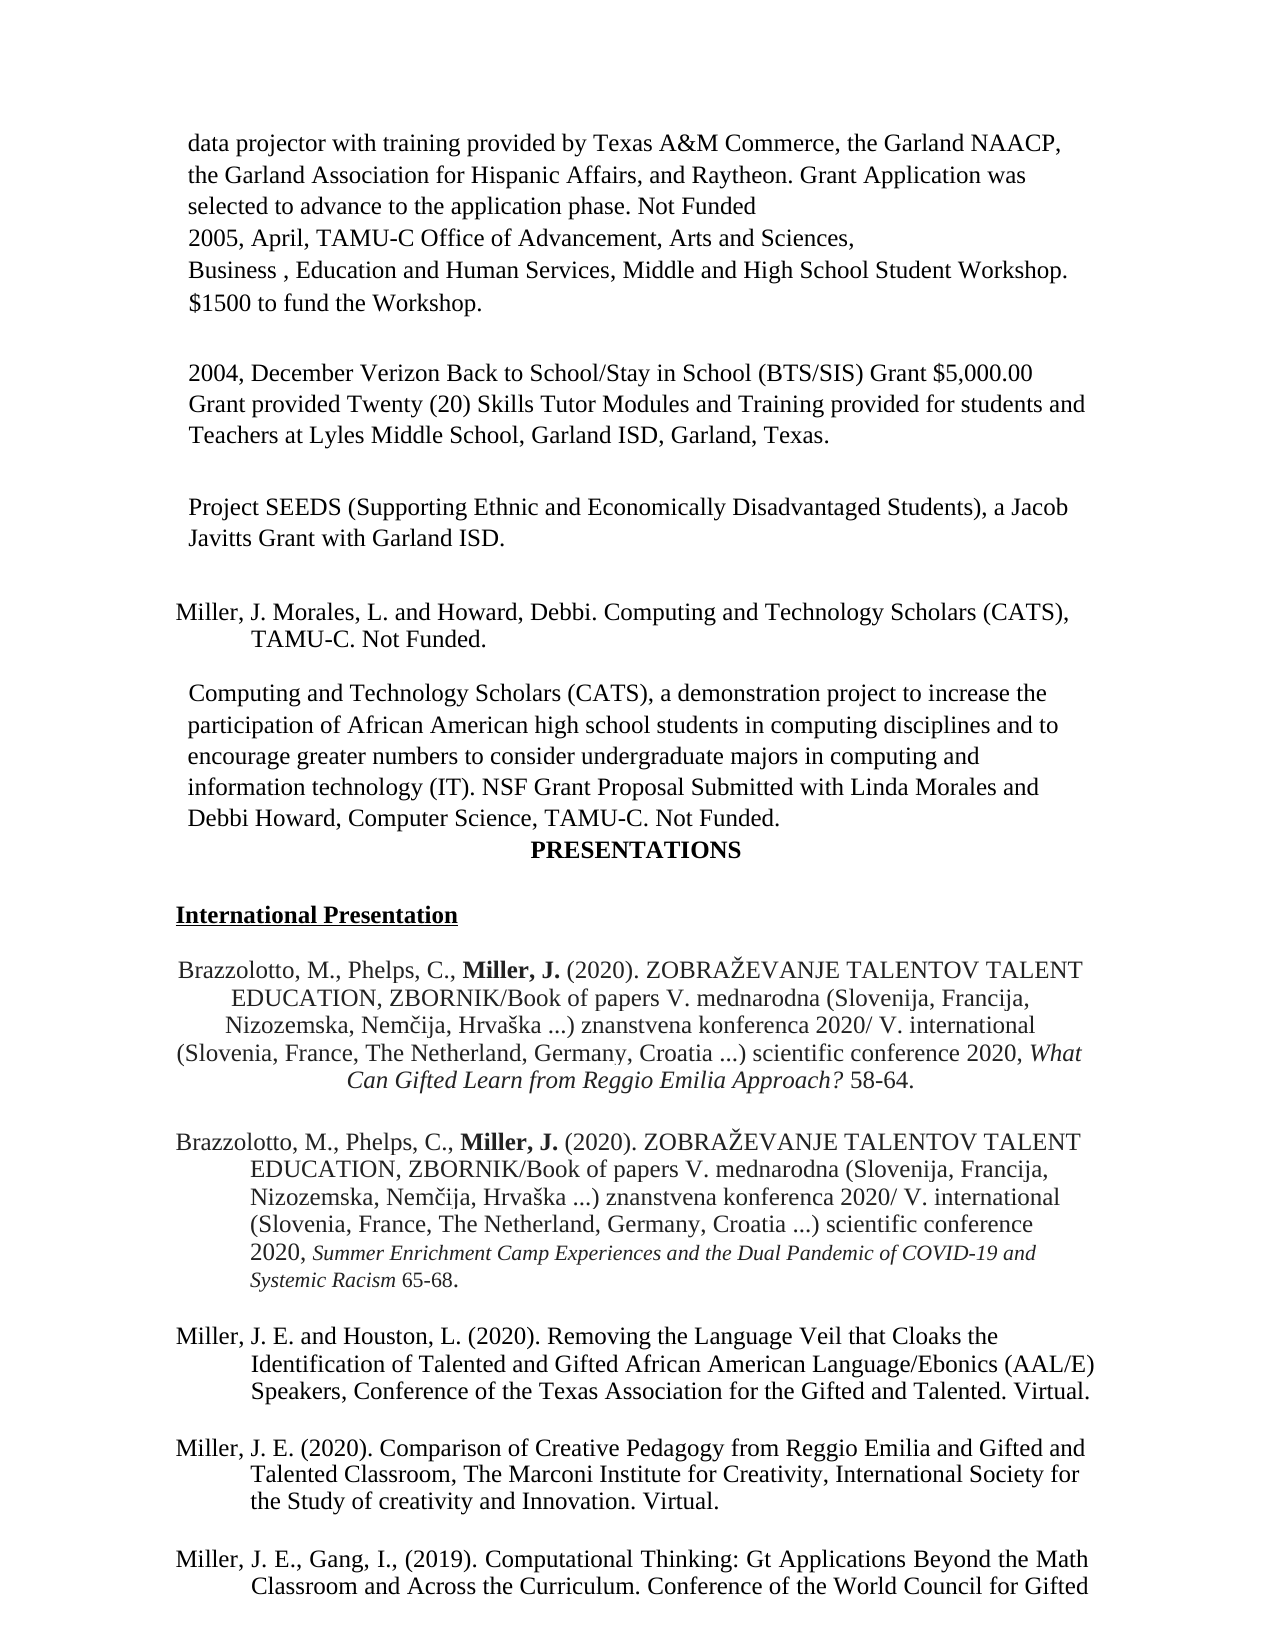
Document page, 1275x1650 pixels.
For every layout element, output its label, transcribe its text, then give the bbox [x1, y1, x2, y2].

text 2004, December Verizon Back to School/Stay in School (BTS/SIS) Grant $5,000.00 Grant provided Twenty (20) Skills Tutor Modules and Training provided for students and Teachers at Lyles Middle School, Garland ISD, Garland, Texas. [188, 358, 1088, 449]
text Project SEEDS (Supporting Ethnic and Economically Disadvantaged Students), a Jacob Javitts Grant with Garland ISD. [188, 492, 1071, 552]
text 2005, April, TAMU-C Office of Advancement, Arts and Sciences, [188, 223, 1153, 252]
text Miller, J. E. and Houston, L. (2020). Removing the Language Veil that Cloaks the Identification of Talented and Gifted African American Language/Ebonics (AAL/E) Speakers, Conference of the Texas Association for the Gifted and Talented. Virtual. [176, 1322, 1096, 1405]
text International Presentation [175, 900, 1153, 929]
text Miller, J. Morales, L. and Howard, Debbi. Computing and Technology Scholars (CATS), TAMU-C. Not Funded. [175, 599, 1071, 653]
text Miller, J. E. (2020). Comparison of Creative Pedagogy from Reggio Emilia and Gifted and Talented Classroom, The Marconi Institute for Creativity, International Society for the Study of creativity and Innovation. Virtual. [175, 1435, 1089, 1515]
text Brazzolotto, M., Phelps, C., Miller, J. (2020). ZOBRAŽEVANJE TALENTOV TALENT EDUCATION, ZBORNIK/Book of papers V. mednarodna (Slovenija, Francija, Nizozemska, Nemčija, Hrvaška ...) znanstvena konferenca 2020/ V. international (Slovenia, France, The Netherland, Germany, Croatia ...) scientific conference 2020, Summer Enrichment Camp Experiences and the Dual Pandemic of COVID-19 and Systemic Racism 65-68. [175, 1156, 453, 1293]
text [175, 1545, 1089, 1600]
text Brazzolotto, M., Phelps, C., Miller, J. (2020). ZOBRAŽEVANJE TALENTOV TALENT EDUCATION, ZBORNIK/Book of papers V. mednarodna (Slovenija, Francija, Nizozemska, Nemčija, Hrvaška ...) znanstvena konferenca 2020/ V. international (Slovenia, France, The Netherland, Germany, Croatia ...) scientific conference 2020, What Can Gifted Learn from Reggio Emilia Approach? 58-64. [914, 957, 1085, 1094]
text Brazzolotto, M., Phelps, C., Miller, J. (2020). ZOBRAŽEVANJE TALENTOV TALENT EDUCATION, ZBORNIK/Book of papers V. mednarodna (Slovenija, Francija, Nizozemska, Nemčija, Hrvaška ...) znanstvena konferenca 2020/ V. international (Slovenia, France, The Netherland, Germany, Croatia ...) scientific conference 2020, Summer Enrichment Camp Experiences and the Dual Pandemic of COVID-19 and Systemic Racism 65-68. [312, 1128, 1085, 1293]
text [188, 128, 1087, 220]
text Computing and Technology Scholars (CATS), a demonstration project to increase the participation of African American high school students in computing disciplines and to encourage greater numbers to consider undergraduate majors in computing and information technology (IT). NSF Grant Proposal Submitted with Linda Morales and Debbi Howard, Computer Science, TAMU-C. Not Funded. [187, 678, 1062, 832]
text Brazzolotto, M., Phelps, C., Miller, J. (2020). ZOBRAŽEVANJE TALENTOV TALENT EDUCATION, ZBORNIK/Book of papers V. mednarodna (Slovenija, Francija, Nizozemska, Nemčija, Hrvaška ...) znanstvena konferenca 2020/ V. international (Slovenia, France, The Netherland, Germany, Croatia ...) scientific conference 2020, What Can Gifted Learn from Reggio Emilia Approach? 58-64. [175, 957, 346, 1094]
text Business , Education and Human Services, Middle and High School Student Workshop. $1500 to fund the Workshop. [188, 255, 1069, 317]
text PRESENTATIONS [119, 835, 1153, 863]
